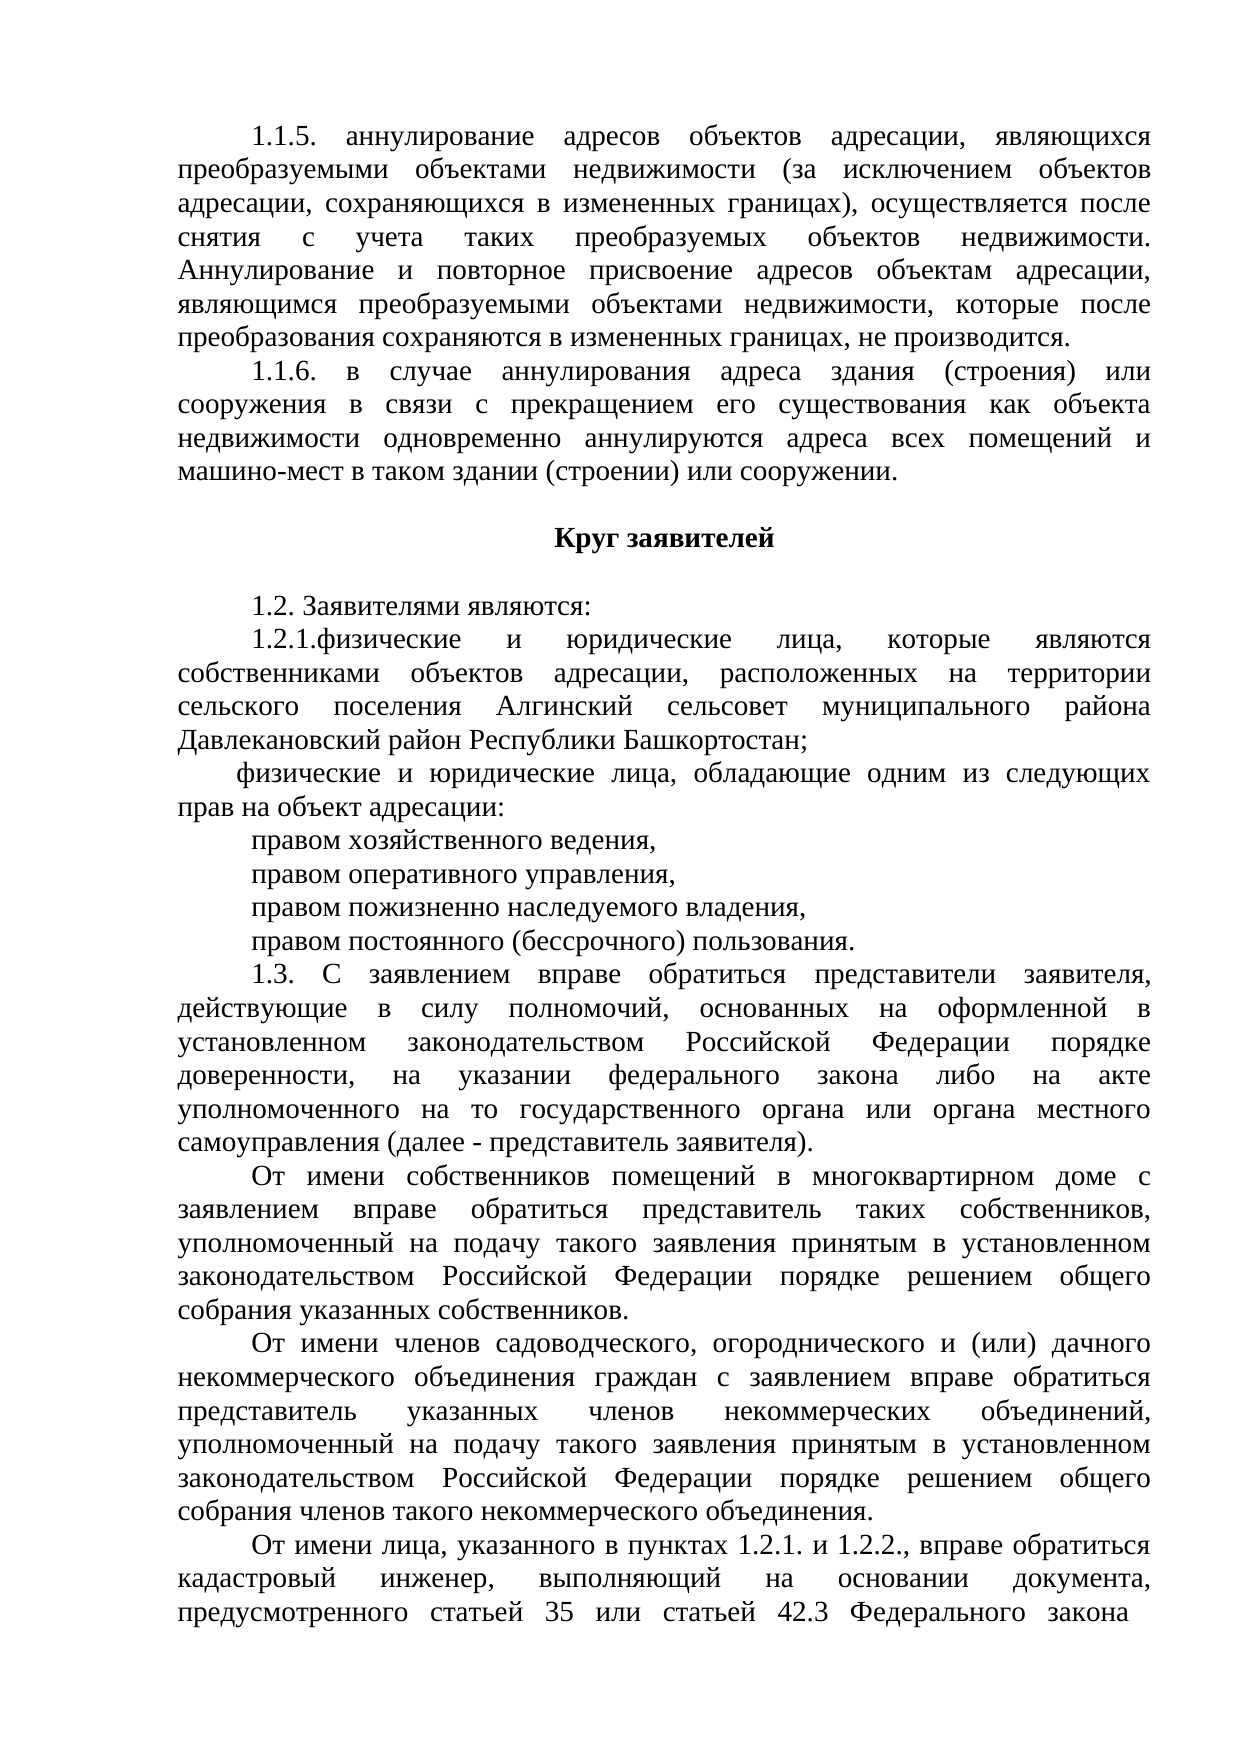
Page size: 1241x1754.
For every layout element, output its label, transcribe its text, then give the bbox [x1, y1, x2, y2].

text физические и юридические лица, обладающие одним из следующих прав на объект адресации: [177, 755, 1152, 822]
text 1.1.6. в случае аннулирования адреса здания (строения) или сооружения в связи с прекращением его существования как объекта недвижимости одновременно аннулируются адреса всех помещений и машино-мест в таком здании (строении) или сооружении. [177, 353, 1152, 487]
text 1.1.5. аннулирование адресов объектов адресации, являющихся преобразуемыми объектами недвижимости (за исключением объектов адресации, сохраняющихся в измененных границах), осуществляется после снятия с учета таких преобразуемых объектов недвижимости. Аннулирование и повторное присвоение адресов объектам адресации, являющимся преобразуемыми объектами недвижимости, которые после преобразования сохраняются в измененных границах, не производится. [177, 118, 1152, 353]
text правом пожизненно наследуемого владения, [251, 889, 1152, 923]
text От имени собственников помещений в многоквартирном доме с заявлением вправе обратиться представитель таких собственников, уполномоченный на подачу такого заявления принятым в установленном законодательством Российской Федерации порядке решением общего собрания указанных собственников. [177, 1158, 1152, 1326]
text 1.3. С заявлением вправе обратиться представители заявителя, действующие в силу полномочий, основанных на оформленной в установленном законодательством Российской Федерации порядке доверенности, на указании федерального закона либо на акте уполномоченного на то государственного органа или органа местного самоуправления (далее - представитель заявителя). [177, 957, 1152, 1158]
text 1.2.1.физические и юридические лица, которые являются собственниками объектов адресации, расположенных на территории сельского поселения Алгинский сельсовет муниципального района Давлекановский район Республики Башкортостан; [177, 621, 1152, 755]
text правом хозяйственного ведения, [251, 822, 1152, 856]
text 1.2. Заявителями являются: [177, 588, 1152, 621]
text правом оперативного управления, [251, 856, 1152, 889]
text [177, 1527, 1152, 1627]
text От имени членов садоводческого, огороднического и (или) дачного некоммерческого объединения граждан с заявлением вправе обратиться представитель указанных членов некоммерческих объединений, уполномоченный на подачу такого заявления принятым в установленном законодательством Российской Федерации порядке решением общего собрания членов такого некоммерческого объединения. [177, 1326, 1152, 1527]
text правом постоянного (бессрочного) пользования. [251, 923, 1152, 957]
text Круг заявителей [177, 521, 1152, 554]
